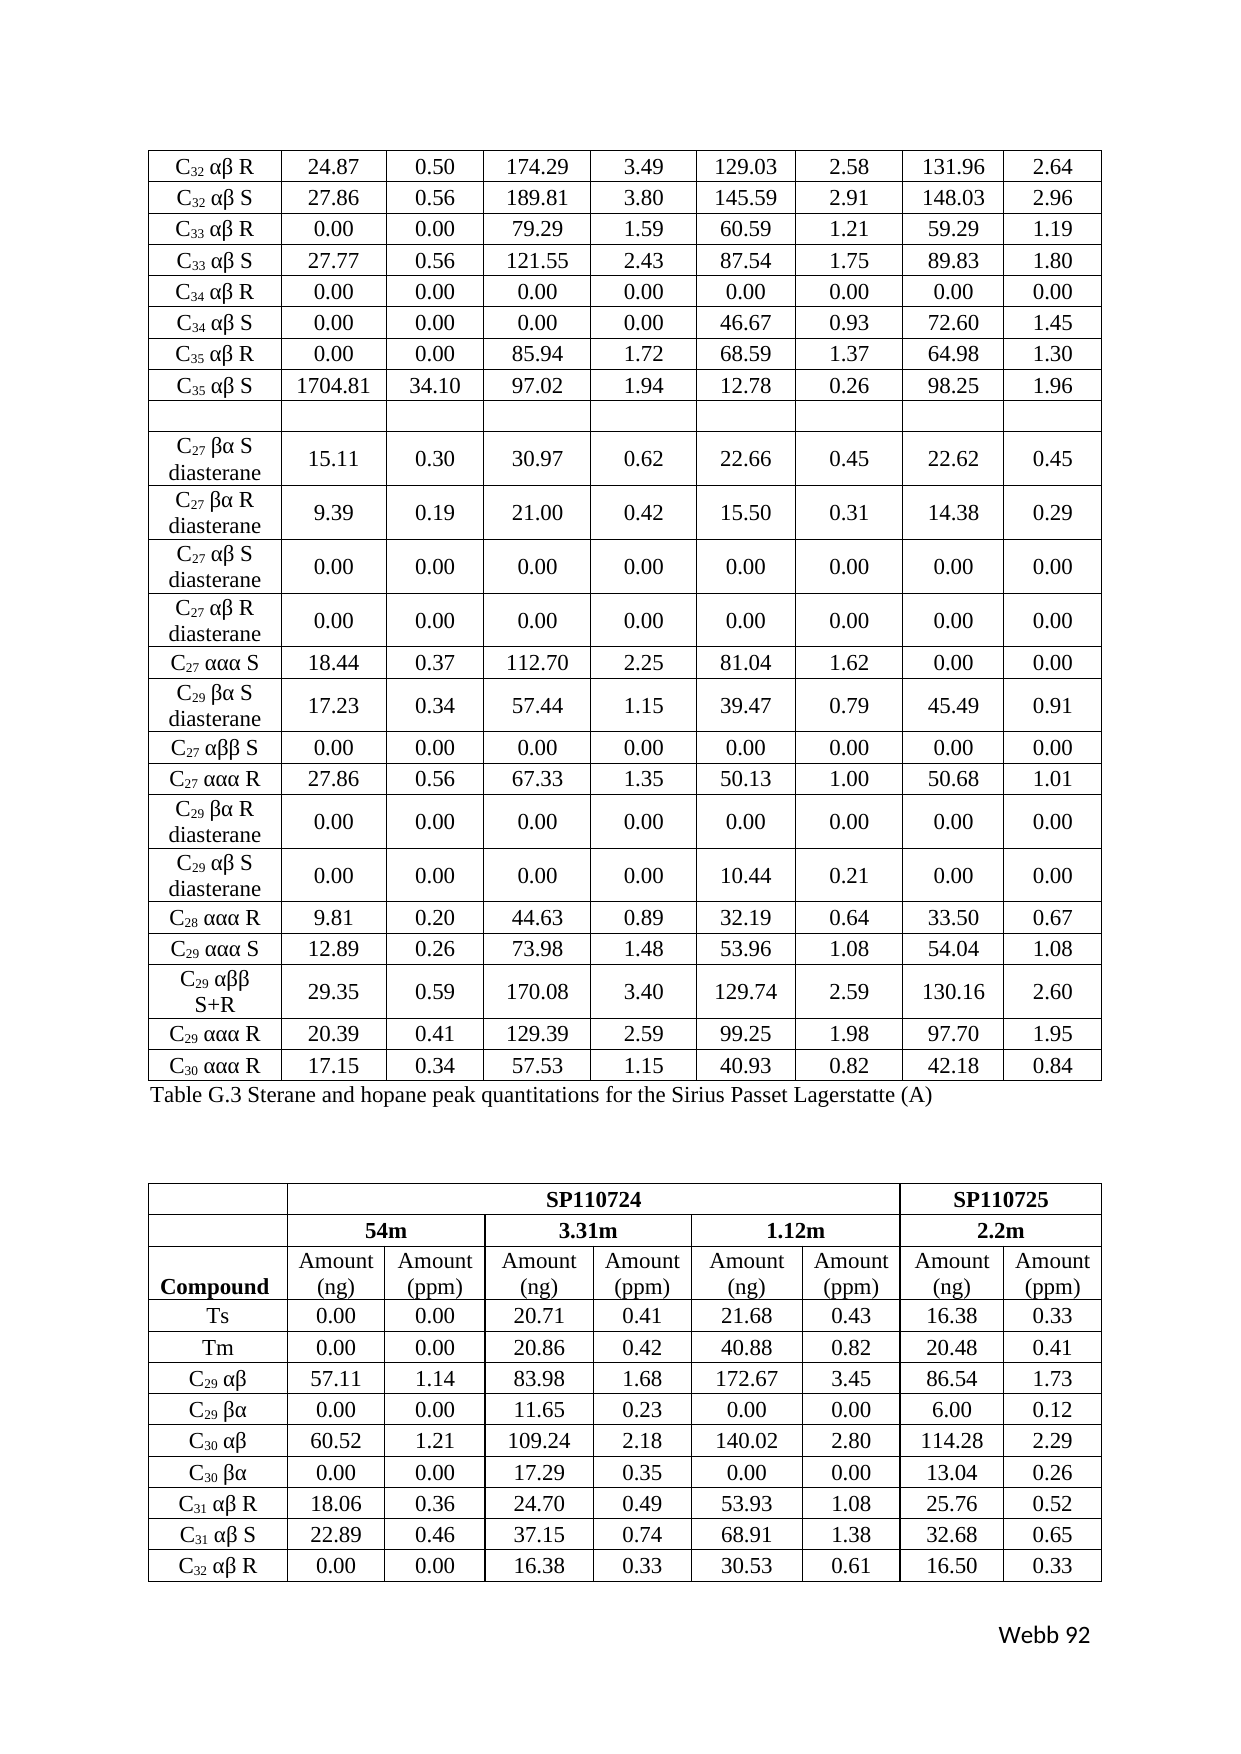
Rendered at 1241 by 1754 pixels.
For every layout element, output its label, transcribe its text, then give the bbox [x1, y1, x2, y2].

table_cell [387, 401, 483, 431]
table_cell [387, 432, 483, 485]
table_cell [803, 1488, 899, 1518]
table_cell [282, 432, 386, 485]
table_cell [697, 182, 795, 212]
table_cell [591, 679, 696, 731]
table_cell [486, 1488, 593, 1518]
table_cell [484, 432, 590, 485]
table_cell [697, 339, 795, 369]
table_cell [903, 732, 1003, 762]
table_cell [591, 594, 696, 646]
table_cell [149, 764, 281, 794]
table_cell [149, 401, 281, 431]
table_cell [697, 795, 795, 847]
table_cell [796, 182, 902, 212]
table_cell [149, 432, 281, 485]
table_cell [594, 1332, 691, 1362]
text Table G.3 Sterane and hopane peak quantitations for the Sirius Passet Lagerstatte (A) [150, 1081, 1090, 1107]
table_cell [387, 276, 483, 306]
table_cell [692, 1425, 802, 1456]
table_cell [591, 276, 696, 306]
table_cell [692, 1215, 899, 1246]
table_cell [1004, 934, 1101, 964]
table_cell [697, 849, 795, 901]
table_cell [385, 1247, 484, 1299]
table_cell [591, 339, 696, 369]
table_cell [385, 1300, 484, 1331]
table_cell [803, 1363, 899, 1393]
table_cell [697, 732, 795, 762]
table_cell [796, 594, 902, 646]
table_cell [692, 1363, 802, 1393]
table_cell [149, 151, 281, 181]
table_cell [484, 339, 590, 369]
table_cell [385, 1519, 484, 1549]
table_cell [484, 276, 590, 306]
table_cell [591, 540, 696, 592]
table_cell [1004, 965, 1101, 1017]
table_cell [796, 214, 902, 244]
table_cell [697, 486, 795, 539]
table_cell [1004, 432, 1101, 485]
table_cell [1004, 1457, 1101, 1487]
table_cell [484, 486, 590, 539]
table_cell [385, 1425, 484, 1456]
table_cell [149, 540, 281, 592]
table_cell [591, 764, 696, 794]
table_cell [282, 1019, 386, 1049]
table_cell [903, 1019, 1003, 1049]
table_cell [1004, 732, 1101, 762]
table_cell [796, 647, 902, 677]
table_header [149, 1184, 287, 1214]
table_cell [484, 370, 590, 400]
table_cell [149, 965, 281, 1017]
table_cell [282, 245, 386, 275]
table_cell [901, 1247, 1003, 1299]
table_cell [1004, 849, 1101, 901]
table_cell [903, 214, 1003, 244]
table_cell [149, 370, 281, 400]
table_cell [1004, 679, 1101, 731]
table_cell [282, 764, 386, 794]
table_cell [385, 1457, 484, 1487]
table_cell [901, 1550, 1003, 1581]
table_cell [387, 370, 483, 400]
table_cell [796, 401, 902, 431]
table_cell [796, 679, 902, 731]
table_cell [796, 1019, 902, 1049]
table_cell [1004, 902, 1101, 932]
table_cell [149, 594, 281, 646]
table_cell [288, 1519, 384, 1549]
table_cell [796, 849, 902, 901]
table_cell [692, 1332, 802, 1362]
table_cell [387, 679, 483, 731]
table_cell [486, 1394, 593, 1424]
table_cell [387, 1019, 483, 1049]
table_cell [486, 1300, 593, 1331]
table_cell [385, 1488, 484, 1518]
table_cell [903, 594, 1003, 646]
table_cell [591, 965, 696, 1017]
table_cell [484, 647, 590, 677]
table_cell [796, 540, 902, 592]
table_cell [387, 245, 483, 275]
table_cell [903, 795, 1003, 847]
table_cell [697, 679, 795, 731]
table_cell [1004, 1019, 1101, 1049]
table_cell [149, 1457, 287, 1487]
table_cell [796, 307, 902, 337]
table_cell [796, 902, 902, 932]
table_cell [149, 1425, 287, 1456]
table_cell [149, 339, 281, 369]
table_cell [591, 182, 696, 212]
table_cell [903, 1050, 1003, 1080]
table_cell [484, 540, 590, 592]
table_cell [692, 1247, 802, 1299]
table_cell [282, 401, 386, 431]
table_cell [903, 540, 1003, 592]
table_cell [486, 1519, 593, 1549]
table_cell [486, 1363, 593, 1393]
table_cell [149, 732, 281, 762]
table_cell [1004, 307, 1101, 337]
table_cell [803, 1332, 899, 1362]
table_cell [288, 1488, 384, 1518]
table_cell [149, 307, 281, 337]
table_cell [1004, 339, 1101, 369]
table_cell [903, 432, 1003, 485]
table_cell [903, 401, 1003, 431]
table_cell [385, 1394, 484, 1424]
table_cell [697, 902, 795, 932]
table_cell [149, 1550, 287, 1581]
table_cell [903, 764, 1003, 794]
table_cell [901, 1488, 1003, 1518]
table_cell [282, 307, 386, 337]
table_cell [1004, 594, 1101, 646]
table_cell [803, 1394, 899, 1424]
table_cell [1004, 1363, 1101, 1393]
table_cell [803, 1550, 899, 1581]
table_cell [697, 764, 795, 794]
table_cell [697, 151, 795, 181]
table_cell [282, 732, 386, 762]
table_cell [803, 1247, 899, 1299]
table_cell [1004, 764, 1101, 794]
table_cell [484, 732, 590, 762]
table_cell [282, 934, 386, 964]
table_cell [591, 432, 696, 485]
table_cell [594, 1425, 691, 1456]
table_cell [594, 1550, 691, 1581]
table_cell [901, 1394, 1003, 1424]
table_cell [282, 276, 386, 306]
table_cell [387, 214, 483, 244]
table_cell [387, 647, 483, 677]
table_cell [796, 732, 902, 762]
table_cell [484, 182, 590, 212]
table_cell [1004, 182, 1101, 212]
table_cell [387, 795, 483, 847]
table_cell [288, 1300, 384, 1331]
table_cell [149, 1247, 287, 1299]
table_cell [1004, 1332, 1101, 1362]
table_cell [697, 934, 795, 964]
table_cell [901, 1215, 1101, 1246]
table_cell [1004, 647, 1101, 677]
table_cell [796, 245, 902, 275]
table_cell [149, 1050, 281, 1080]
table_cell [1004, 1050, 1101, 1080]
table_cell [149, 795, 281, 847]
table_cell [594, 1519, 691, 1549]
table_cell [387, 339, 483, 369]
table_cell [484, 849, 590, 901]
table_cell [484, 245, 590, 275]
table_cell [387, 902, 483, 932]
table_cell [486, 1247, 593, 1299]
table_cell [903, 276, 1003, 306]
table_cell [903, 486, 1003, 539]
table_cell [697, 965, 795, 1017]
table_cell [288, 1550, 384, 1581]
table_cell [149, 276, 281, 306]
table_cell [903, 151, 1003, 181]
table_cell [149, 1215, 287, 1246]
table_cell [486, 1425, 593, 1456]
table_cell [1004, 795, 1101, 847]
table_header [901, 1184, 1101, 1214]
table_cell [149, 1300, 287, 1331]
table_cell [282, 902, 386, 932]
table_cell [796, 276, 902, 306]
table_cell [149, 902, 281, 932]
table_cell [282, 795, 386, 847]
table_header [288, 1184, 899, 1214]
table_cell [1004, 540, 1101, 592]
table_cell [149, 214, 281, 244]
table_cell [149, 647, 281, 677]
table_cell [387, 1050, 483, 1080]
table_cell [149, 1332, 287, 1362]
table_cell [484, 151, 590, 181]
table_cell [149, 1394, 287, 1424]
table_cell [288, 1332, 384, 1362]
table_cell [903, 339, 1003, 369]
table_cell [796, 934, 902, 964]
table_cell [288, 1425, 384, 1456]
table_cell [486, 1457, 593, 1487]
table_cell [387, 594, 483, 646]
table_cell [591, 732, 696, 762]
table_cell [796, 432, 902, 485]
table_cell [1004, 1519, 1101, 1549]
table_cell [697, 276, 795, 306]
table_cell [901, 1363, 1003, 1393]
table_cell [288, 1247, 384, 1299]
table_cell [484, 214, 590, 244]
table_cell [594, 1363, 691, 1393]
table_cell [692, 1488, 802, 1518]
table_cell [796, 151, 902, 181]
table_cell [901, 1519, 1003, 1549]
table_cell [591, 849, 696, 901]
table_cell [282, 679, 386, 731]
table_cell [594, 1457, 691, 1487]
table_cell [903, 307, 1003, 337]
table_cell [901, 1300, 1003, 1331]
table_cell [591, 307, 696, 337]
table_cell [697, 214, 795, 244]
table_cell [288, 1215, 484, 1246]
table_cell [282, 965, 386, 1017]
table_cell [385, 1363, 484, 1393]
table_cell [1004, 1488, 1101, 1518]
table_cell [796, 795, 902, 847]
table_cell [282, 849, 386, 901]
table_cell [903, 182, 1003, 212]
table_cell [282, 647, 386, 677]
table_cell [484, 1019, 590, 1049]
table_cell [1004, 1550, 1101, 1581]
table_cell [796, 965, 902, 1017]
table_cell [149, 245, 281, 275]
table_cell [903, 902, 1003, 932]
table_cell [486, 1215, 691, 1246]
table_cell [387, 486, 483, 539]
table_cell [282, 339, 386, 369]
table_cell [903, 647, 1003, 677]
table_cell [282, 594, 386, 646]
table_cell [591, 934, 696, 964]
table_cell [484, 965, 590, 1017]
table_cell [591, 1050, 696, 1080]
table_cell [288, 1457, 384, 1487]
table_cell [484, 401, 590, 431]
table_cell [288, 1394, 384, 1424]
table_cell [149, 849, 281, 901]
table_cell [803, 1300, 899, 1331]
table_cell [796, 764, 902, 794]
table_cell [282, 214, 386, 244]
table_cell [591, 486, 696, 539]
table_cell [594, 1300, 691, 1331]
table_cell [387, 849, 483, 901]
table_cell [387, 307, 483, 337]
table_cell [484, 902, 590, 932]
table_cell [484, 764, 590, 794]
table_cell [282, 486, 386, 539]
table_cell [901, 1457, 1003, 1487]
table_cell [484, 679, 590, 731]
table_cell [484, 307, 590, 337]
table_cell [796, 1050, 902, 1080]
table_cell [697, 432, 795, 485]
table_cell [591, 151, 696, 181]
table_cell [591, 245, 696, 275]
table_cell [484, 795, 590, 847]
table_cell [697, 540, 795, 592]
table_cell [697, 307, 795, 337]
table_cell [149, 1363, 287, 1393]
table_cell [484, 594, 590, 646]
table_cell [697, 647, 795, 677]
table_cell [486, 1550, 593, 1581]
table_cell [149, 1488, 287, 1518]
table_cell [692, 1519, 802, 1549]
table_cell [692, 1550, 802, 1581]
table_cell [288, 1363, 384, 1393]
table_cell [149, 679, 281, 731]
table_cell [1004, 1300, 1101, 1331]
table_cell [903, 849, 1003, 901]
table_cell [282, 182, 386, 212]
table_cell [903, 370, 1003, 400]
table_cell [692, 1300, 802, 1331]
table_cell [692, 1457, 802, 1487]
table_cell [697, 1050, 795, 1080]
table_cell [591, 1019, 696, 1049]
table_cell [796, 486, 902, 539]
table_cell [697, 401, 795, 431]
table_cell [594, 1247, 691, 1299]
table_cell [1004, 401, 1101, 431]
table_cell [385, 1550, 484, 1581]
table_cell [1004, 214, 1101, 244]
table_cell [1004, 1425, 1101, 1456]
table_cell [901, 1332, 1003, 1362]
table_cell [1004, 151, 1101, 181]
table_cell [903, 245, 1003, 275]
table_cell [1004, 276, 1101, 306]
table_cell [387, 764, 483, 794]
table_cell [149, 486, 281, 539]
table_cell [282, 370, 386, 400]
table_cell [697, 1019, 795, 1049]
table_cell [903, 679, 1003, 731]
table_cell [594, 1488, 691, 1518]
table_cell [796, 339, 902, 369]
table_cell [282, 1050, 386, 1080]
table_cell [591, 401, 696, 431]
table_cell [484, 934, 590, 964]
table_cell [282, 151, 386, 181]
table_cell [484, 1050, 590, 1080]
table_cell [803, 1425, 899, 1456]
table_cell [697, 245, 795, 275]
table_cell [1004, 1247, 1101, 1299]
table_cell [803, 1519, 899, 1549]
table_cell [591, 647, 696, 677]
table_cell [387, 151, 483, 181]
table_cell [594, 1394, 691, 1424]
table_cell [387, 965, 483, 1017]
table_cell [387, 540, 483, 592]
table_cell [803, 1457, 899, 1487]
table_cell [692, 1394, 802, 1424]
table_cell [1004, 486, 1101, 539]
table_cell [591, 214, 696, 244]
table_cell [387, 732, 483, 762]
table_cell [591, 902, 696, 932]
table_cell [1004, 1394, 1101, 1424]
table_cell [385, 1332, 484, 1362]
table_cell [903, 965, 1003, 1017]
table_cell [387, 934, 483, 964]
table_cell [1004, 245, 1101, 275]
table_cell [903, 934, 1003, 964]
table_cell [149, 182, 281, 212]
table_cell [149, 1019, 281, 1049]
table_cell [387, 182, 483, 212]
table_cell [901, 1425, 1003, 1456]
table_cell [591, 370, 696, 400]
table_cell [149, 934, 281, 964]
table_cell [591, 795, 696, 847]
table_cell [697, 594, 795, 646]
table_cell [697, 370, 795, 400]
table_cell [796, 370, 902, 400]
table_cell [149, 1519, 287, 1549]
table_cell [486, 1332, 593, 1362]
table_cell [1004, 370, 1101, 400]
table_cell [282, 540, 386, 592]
